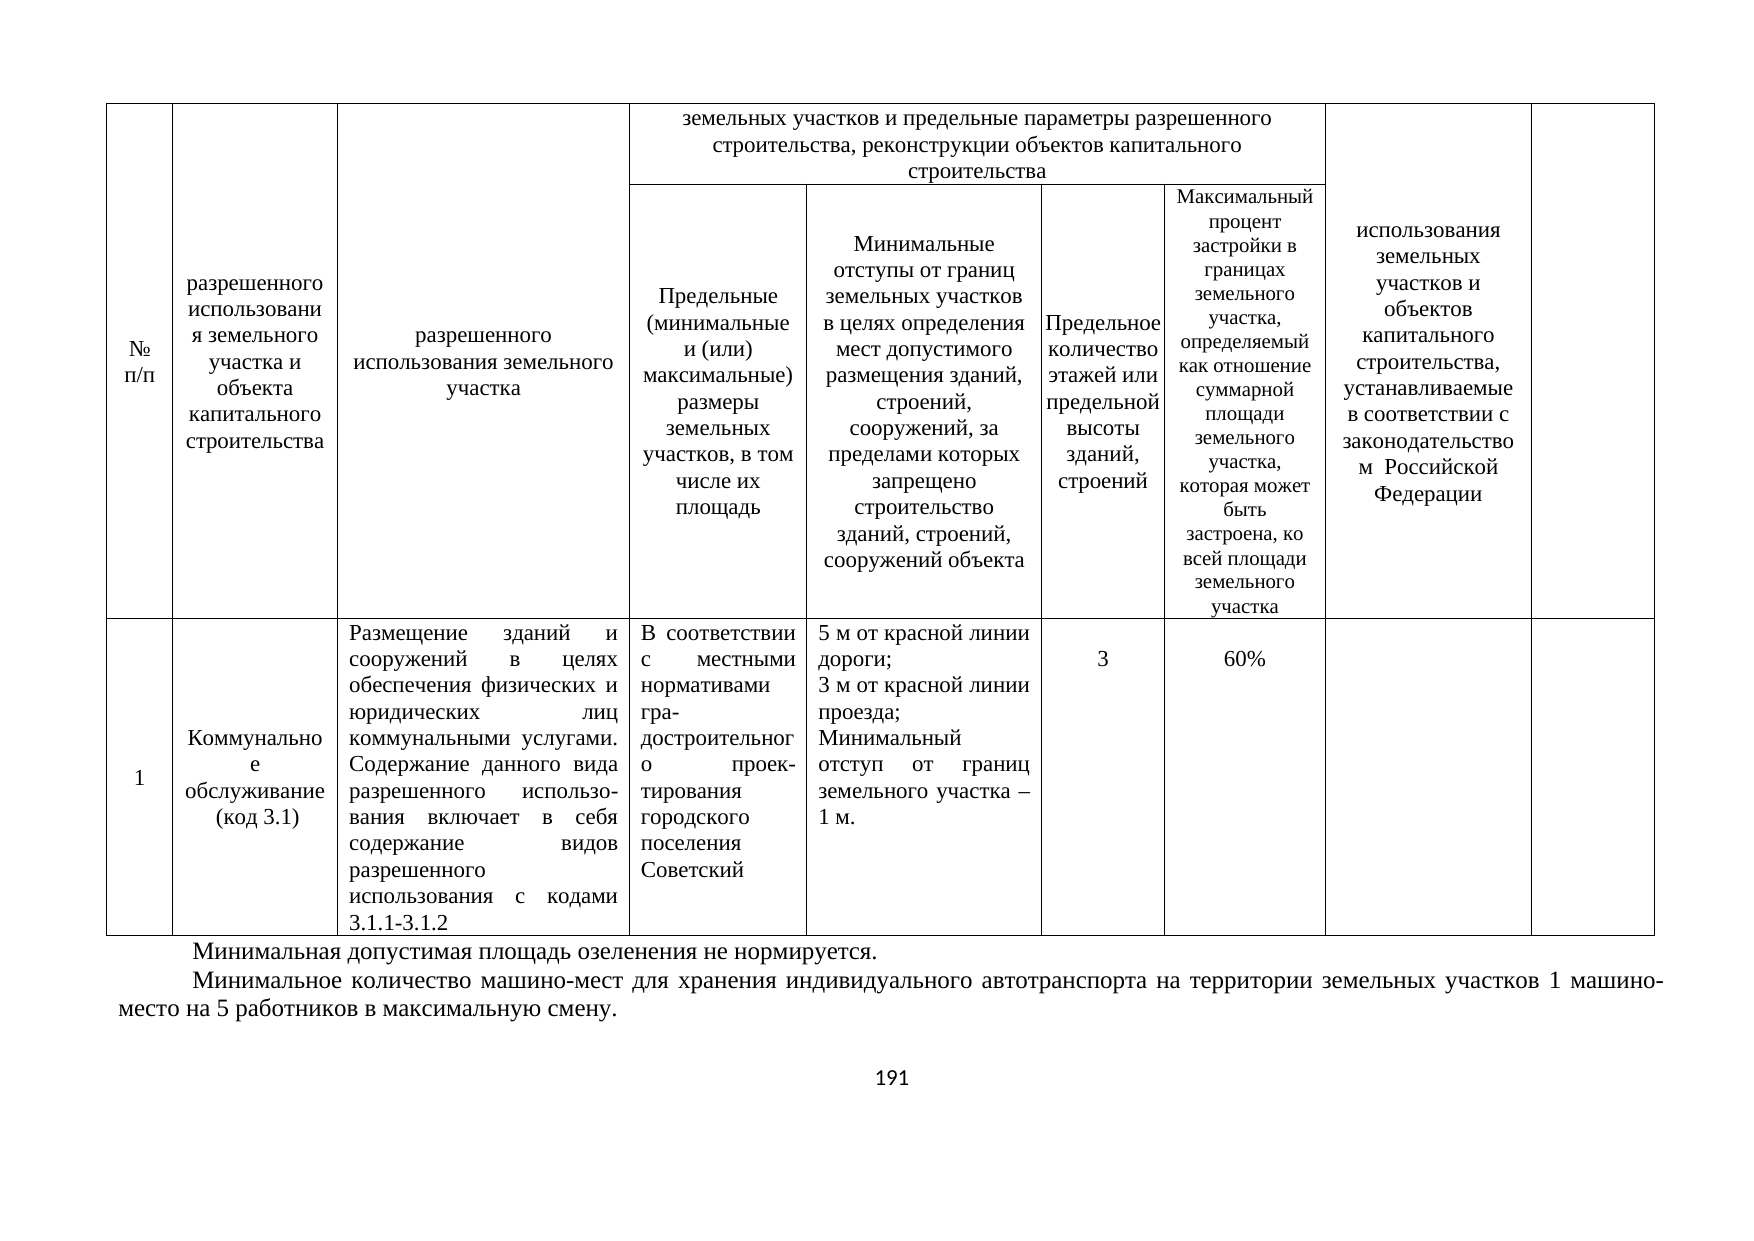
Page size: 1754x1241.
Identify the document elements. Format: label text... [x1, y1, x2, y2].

text Минимальное количество машино-мест для хранения индивидуального автотранспорта на территории земельных участков 1 машино-место на 5 работников в максимальную смену. [118, 965, 1665, 1022]
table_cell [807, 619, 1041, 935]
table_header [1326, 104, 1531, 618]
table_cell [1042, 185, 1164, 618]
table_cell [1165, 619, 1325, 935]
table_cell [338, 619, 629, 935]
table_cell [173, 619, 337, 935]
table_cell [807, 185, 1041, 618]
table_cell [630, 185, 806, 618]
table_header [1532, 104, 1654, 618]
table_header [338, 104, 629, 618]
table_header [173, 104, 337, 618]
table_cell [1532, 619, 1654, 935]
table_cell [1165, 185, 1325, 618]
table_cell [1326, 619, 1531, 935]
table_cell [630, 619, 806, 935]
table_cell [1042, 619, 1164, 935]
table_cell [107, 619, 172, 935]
text Минимальная допустимая площадь озеленения не нормируется. [118, 936, 1665, 965]
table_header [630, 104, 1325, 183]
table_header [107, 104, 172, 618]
